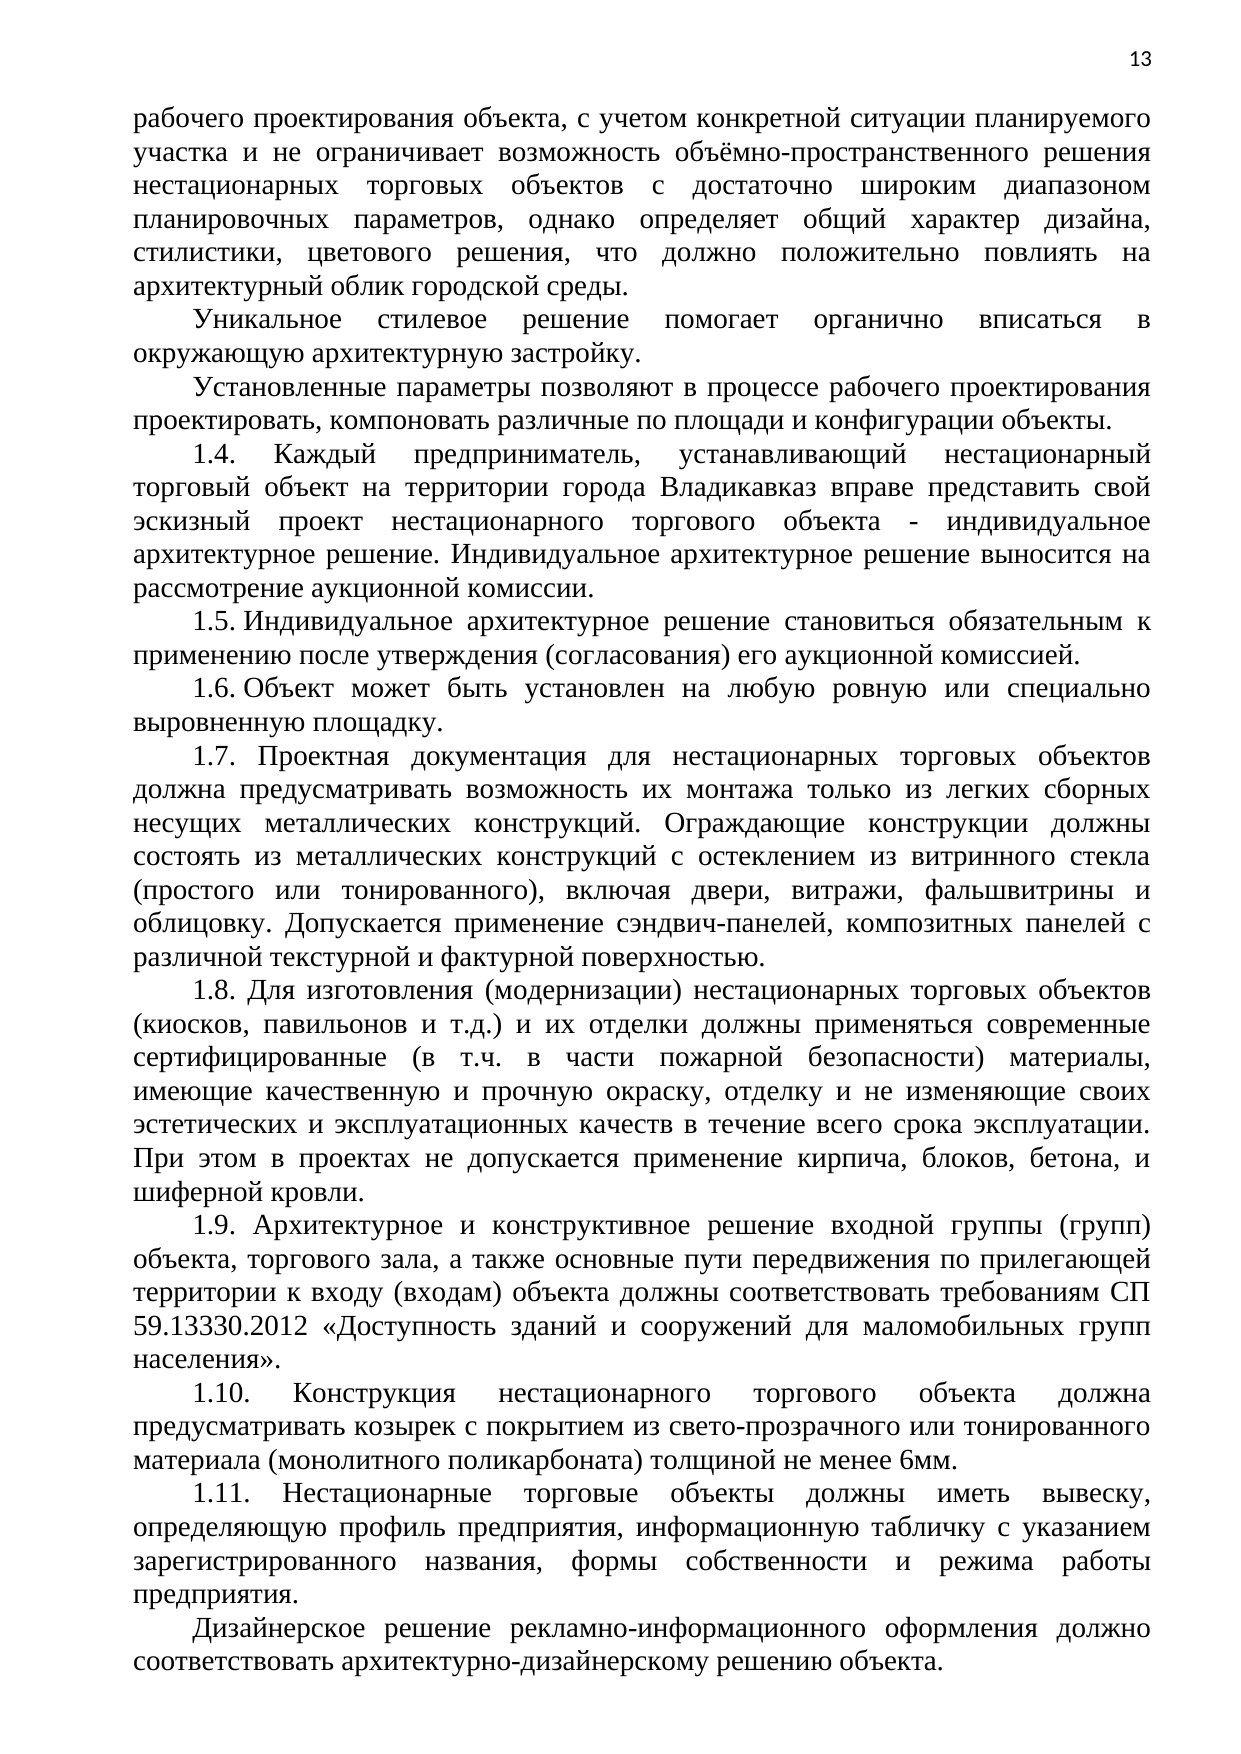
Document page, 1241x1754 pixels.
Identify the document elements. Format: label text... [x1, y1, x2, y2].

text Дизайнерское решение рекламно-информационного оформления должно соответствовать архитектурно-дизайнерскому решению объекта. [133, 1610, 1152, 1677]
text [133, 100, 1152, 302]
text 1.5. Индивидуальное архитектурное решение становиться обязательным к применению после утверждения (согласования) его аукционной комиссией. [133, 603, 1152, 671]
text 1.10. Конструкция нестационарного торгового объекта должна предусматривать козырек с покрытием из свето-прозрачного или тонированного материала (монолитного поликарбоната) толщиной не менее 6мм. [133, 1375, 1152, 1476]
text Уникальное стилевое решение помогает органично вписаться в окружающую архитектурную застройку. [133, 302, 1152, 369]
text 1.7. Проектная документация для нестационарных торговых объектов должна предусматривать возможность их монтажа только из легких сборных несущих металлических конструкций. Ограждающие конструкции должны состоять из металлических конструкций с остеклением из витринного стекла (простого или тонированного), включая двери, витражи, фальшвитрины и облицовку. Допускается применение сэндвич-панелей, композитных панелей с различной текстурной и фактурной поверхностью. [133, 738, 1152, 972]
text Установленные параметры позволяют в процессе рабочего проектирования проектировать, компоновать различные по площади и конфигурации объекты. [133, 369, 1152, 436]
text 1.6. Объект может быть установлен на любую ровную или специально выровненную площадку. [133, 671, 1152, 738]
text 1.9. Архитектурное и конструктивное решение входной группы (групп) объекта, торгового зала, а также основные пути передвижения по прилегающей территории к входу (входам) объекта должны соответствовать требованиям СП 59.13330.2012 «Доступность зданий и сооружений для маломобильных групп населения». [133, 1207, 1152, 1375]
text 1.4. Каждый предприниматель, устанавливающий нестационарный торговый объект на территории города Владикавказ вправе представить свой эскизный проект нестационарного торгового объекта - индивидуальное архитектурное решение. Индивидуальное архитектурное решение выносится на рассмотрение аукционной комиссии. [133, 436, 1152, 603]
text 1.8. Для изготовления (модернизации) нестационарных торговых объектов (киосков, павильонов и т.д.) и их отделки должны применяться современные сертифицированные (в т.ч. в части пожарной безопасности) материалы, имеющие качественную и прочную окраску, отделку и не изменяющие своих эстетических и эксплуатационных качеств в течение всего срока эксплуатации. При этом в проектах не допускается применение кирпича, блоков, бетона, и шиферной кровли. [133, 972, 1152, 1207]
text 1.11. Нестационарные торговые объекты должны иметь вывеску, определяющую профиль предприятия, информационную табличку с указанием зарегистрированного названия, формы собственности и режима работы предприятия. [133, 1476, 1152, 1610]
